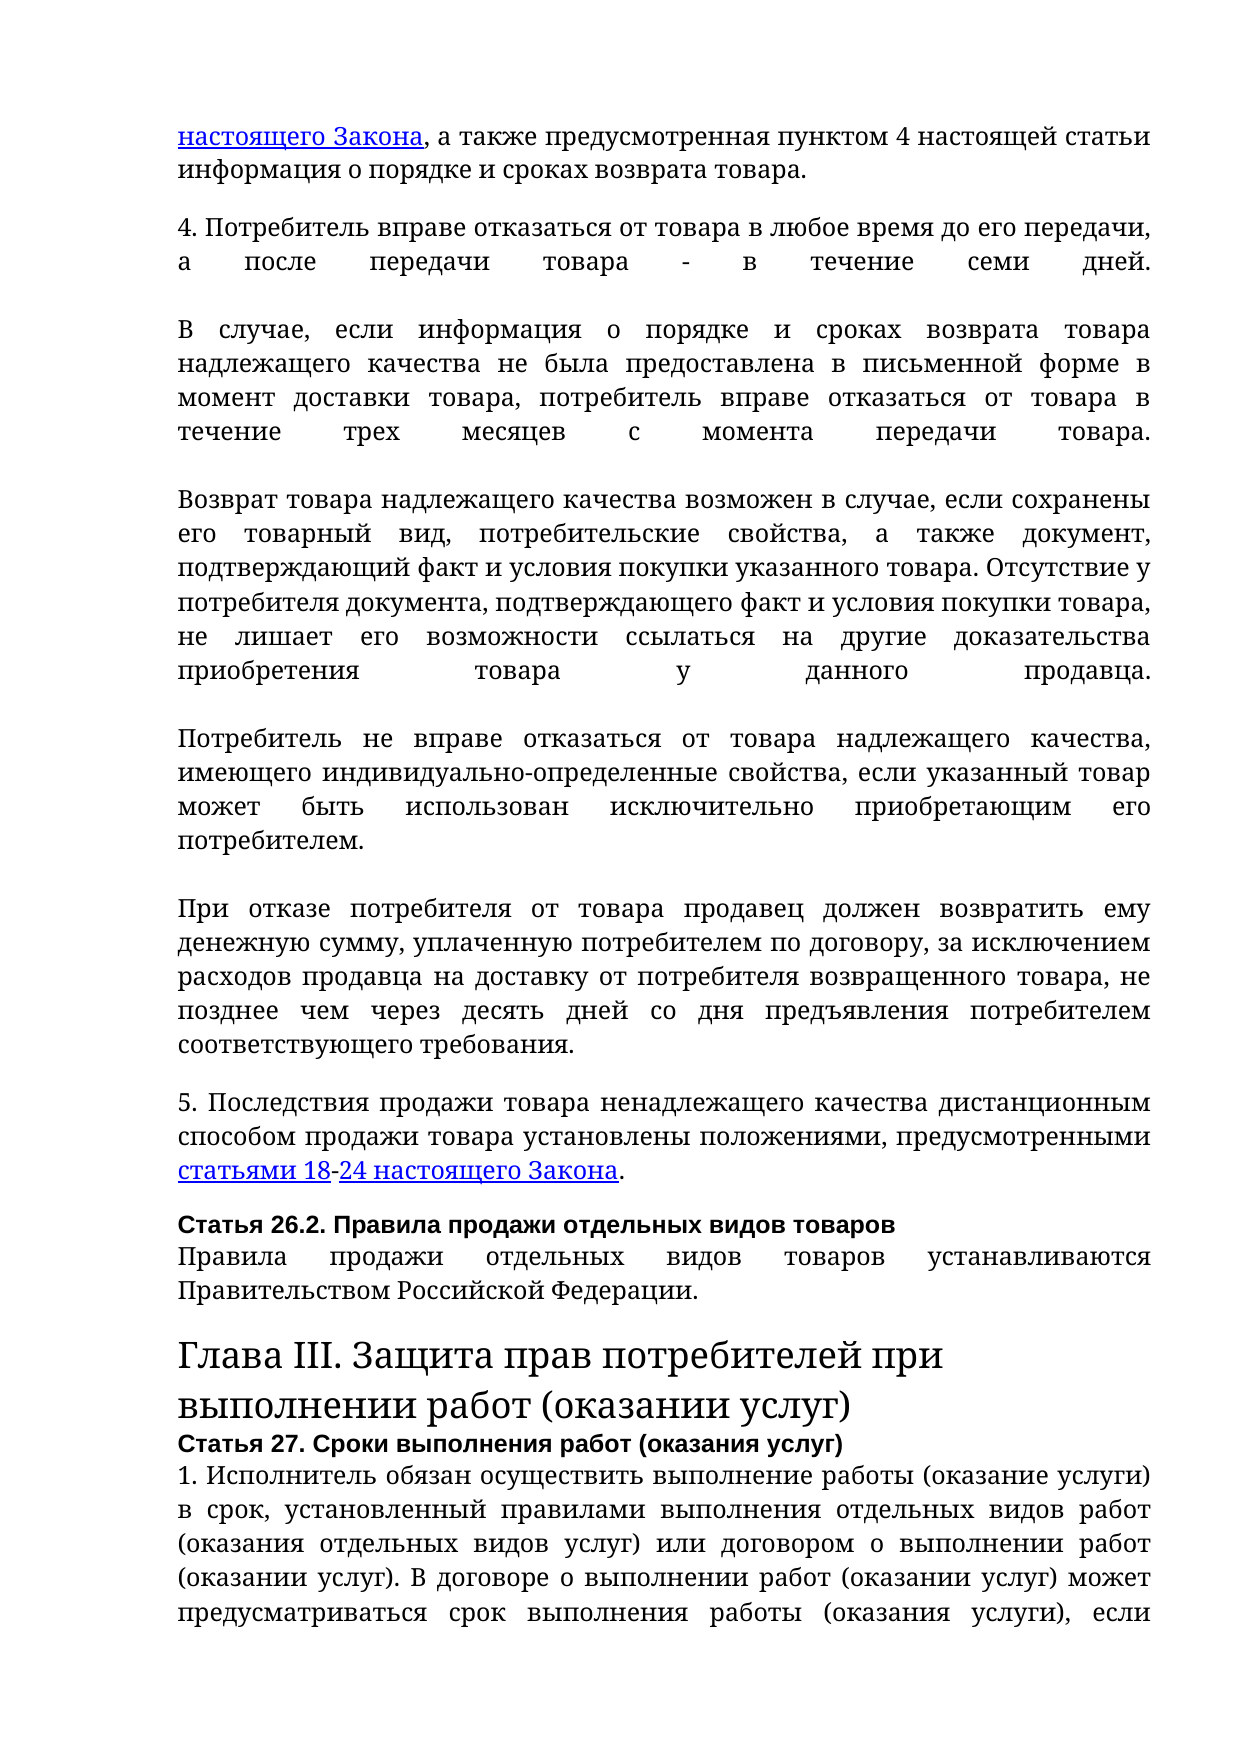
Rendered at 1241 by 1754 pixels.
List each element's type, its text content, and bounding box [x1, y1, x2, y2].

text 4. Потребитель вправе отказаться от товара в любое время до его передачи, а после передачи товара - в течение семи дней. В случае, если информация о порядке и сроках возврата товара надлежащего качества не была предоставлена в письменной форме в момент доставки товара, потребитель вправе отказаться от товара в течение трех месяцев с момента передачи товара. Возврат товара надлежащего качества возможен в случае, если сохранены его товарный вид, потребительские свойства, а также документ, подтверждающий факт и условия покупки указанного товара. Отсутствие у потребителя документа, подтверждающего факт и условия покупки товара, не лишает его возможности ссылаться на другие доказательства приобретения товара у данного продавца. Потребитель не вправе отказаться от товара надлежащего качества, имеющего индивидуально-определенные свойства, если указанный товар может быть использован исключительно приобретающим его потребителем. При отказе потребителя от товара продавец должен возвратить ему денежную сумму, уплаченную потребителем по договору, за исключением расходов продавца на доставку от потребителя возвращенного товара, не позднее чем через десять дней со дня предъявления потребителем соответствующего требования. [177, 209, 1152, 1061]
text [177, 118, 1152, 186]
text Статья 26.2. Правила продажи отдельных видов товаров [177, 1210, 1152, 1238]
text 5. Последствия продажи товара ненадлежащего качества дистанционным способом продажи товара установлены положениями, предусмотренными статьями 18-24 настоящего Закона. [177, 1084, 1152, 1186]
text Статья 27. Сроки выполнения работ (оказания услуг) [177, 1429, 1152, 1458]
text Правила продажи отдельных видов товаров устанавливаются Правительством Российской Федерации. [177, 1238, 1152, 1307]
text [177, 1458, 1152, 1628]
text Глава III. Защита прав потребителей при выполнении работ (оказании услуг) [177, 1330, 1152, 1429]
